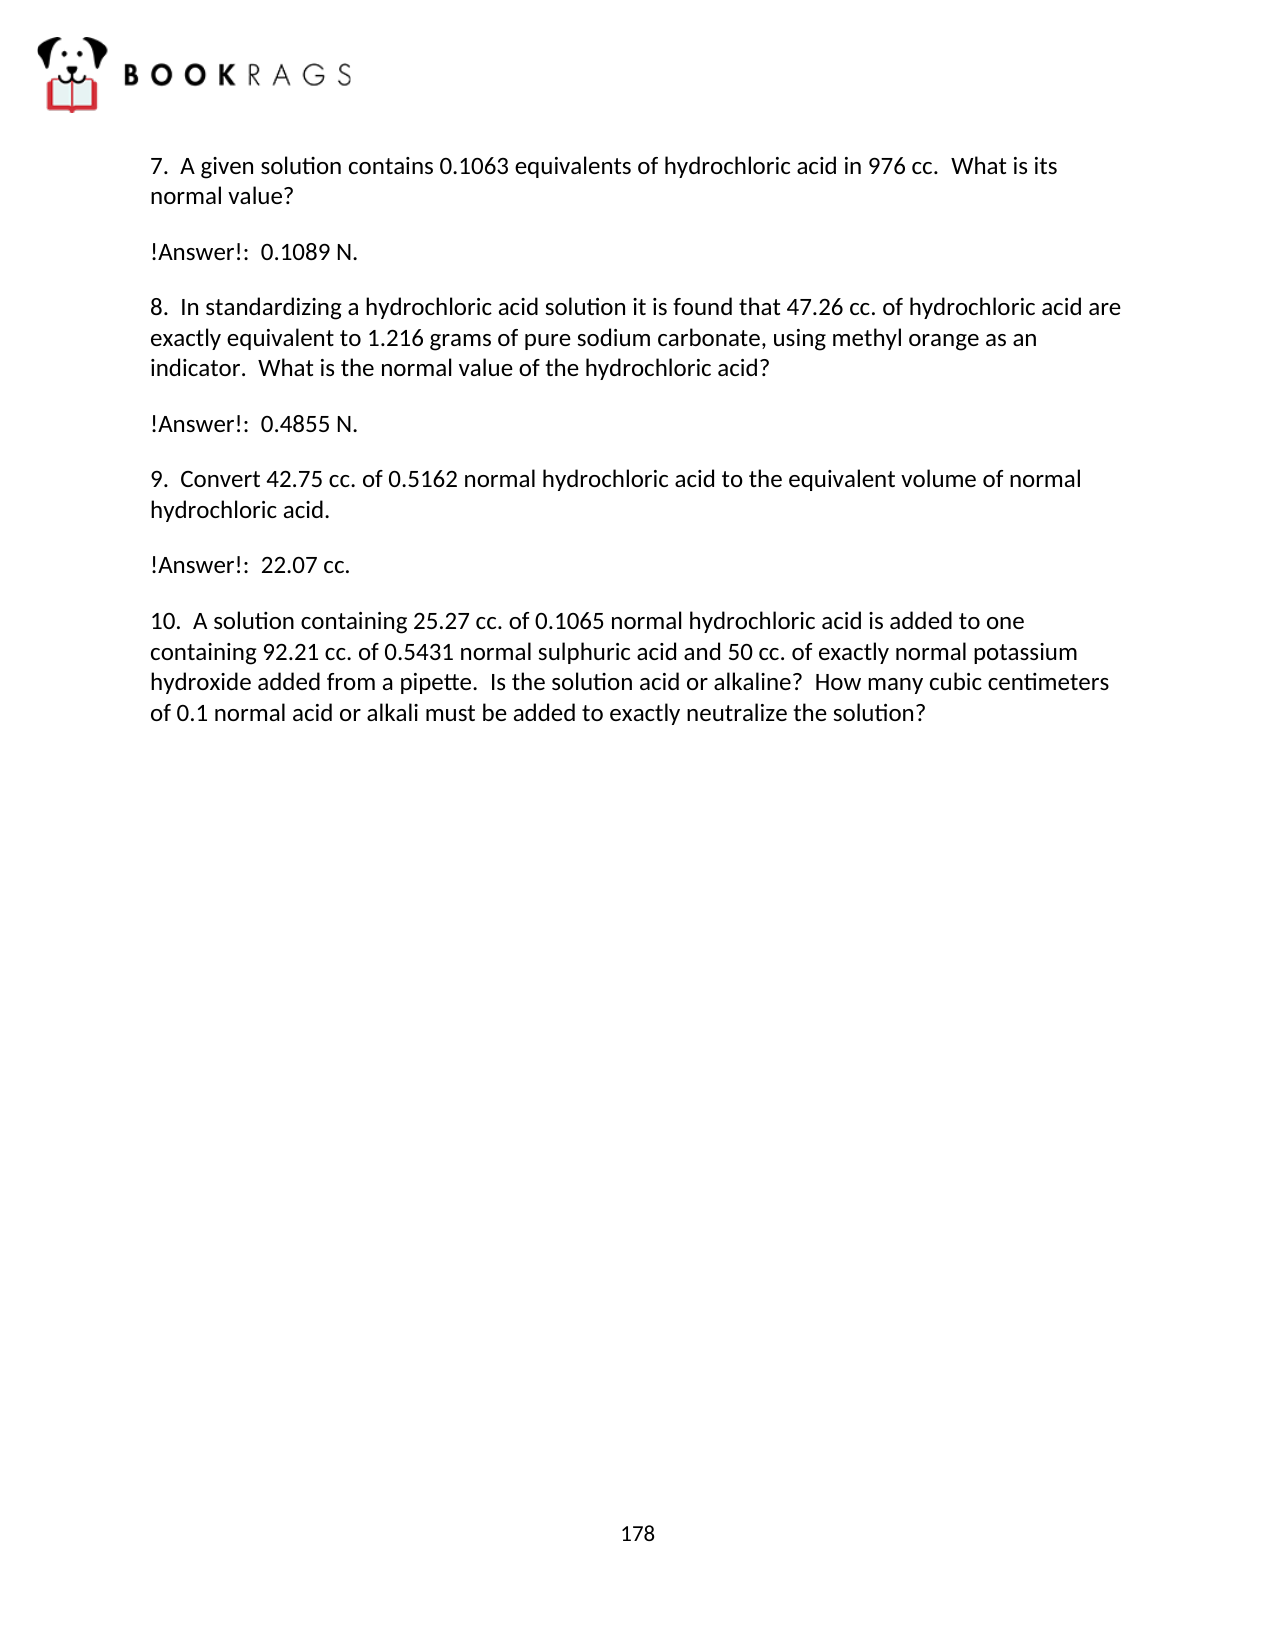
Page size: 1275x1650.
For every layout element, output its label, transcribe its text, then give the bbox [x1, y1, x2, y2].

text !Answer!: 0.1089 N. [150, 236, 1125, 267]
text 10. A solution containing 25.27 cc. of 0.1065 normal hydrochloric acid is added to one containing 92.21 cc. of 0.5431 normal sulphuric acid and 50 cc. of exactly normal potassium hydroxide added from a pipette. Is the solution acid or alkaline? How many cubic centimeters of 0.1 normal acid or alkali must be added to exactly neutralize the solution? [150, 605, 1125, 727]
text 8. In standardizing a hydrochloric acid solution it is found that 47.26 cc. of hydrochloric acid are exactly equivalent to 1.216 grams of pure sodium carbonate, using methyl orange as an indicator. What is the normal value of the hydrochloric acid? [150, 292, 1125, 383]
text 9. Convert 42.75 cc. of 0.5162 normal hydrochloric acid to the equivalent volume of normal hydrochloric acid. [150, 464, 1125, 525]
picture [37, 37, 351, 113]
text 7. A given solution contains 0.1063 equivalents of hydrochloric acid in 976 cc. What is its normal value? [150, 150, 1125, 211]
text !Answer!: 22.07 cc. [150, 550, 1125, 580]
text !Answer!: 0.4855 N. [150, 408, 1125, 439]
